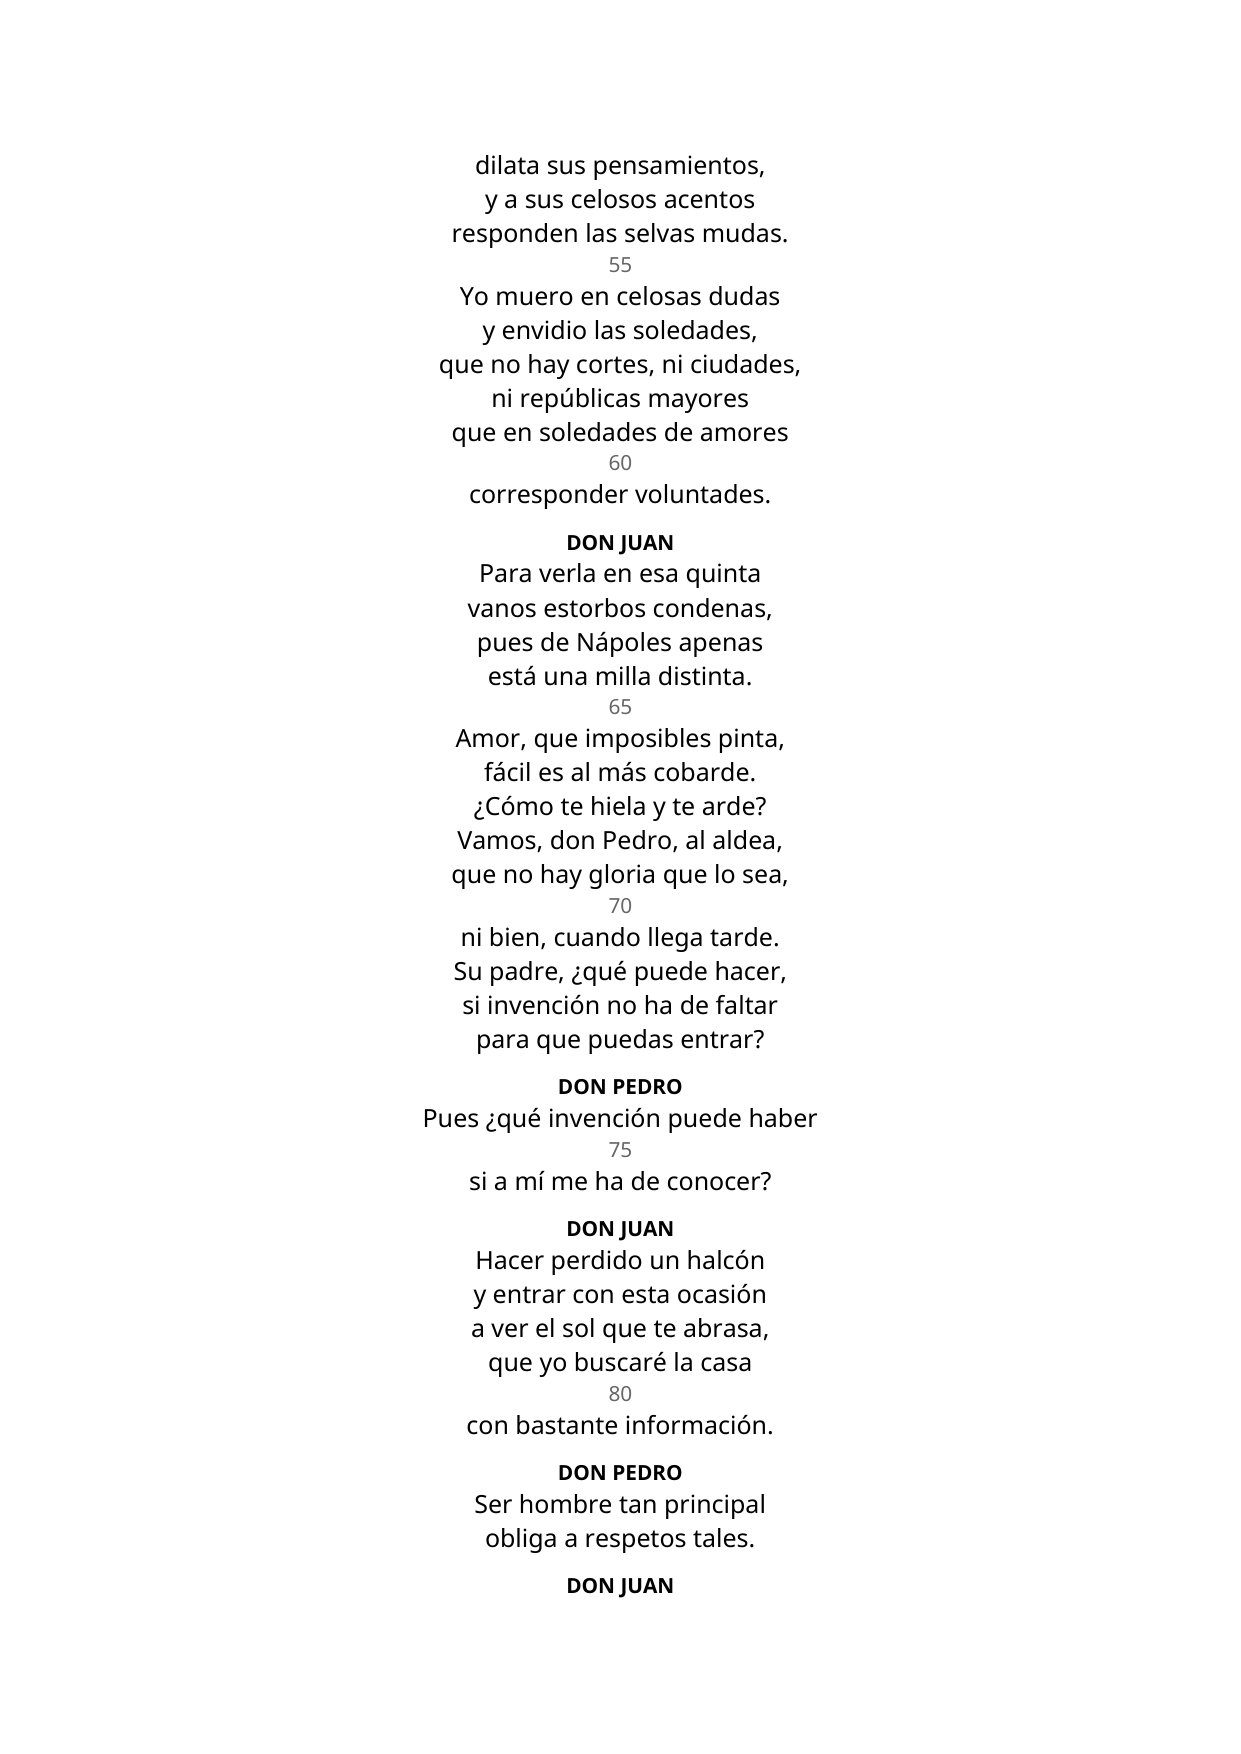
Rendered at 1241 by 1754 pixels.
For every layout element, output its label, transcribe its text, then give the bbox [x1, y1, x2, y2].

text si a mí me ha de conocer? [177, 1163, 1063, 1197]
text Pues ¿qué invención puede haber [177, 1101, 1063, 1135]
text y entrar con esta ocasión [177, 1277, 1063, 1311]
text Ser hombre tan principal [177, 1486, 1063, 1521]
text 80 [177, 1379, 1063, 1407]
text con bastante información. [177, 1407, 1063, 1441]
text responden las selvas mudas. [177, 216, 1063, 250]
text 70 [177, 891, 1063, 919]
text pues de Nápoles apenas [177, 624, 1063, 658]
text y a sus celosos acentos [177, 182, 1063, 216]
text Yo muero en celosas dudas [177, 278, 1063, 312]
text si invención no ha de faltar [177, 988, 1063, 1022]
text que no hay gloria que lo sea, [177, 857, 1063, 891]
text a ver el sol que te abrasa, [177, 1311, 1063, 1345]
text Amor, que imposibles pinta, [177, 721, 1063, 755]
text 60 [177, 448, 1063, 477]
text Vamos, don Pedro, al aldea, [177, 823, 1063, 857]
text que no hay cortes, ni ciudades, [177, 346, 1063, 380]
text Hacer perdido un halcón [177, 1243, 1063, 1277]
text DON JUAN [177, 1214, 1063, 1243]
text está una milla distinta. [177, 658, 1063, 692]
text DON JUAN [177, 1571, 1063, 1600]
text y envidio las soledades, [177, 312, 1063, 346]
text fácil es al más cobarde. [177, 755, 1063, 789]
text Para verla en esa quinta [177, 556, 1063, 590]
text que yo buscaré la casa [177, 1345, 1063, 1379]
text vanos estorbos condenas, [177, 590, 1063, 624]
text que en soledades de amores [177, 414, 1063, 448]
text DON PEDRO [177, 1458, 1063, 1486]
text ¿Cómo te hiela y te arde? [177, 789, 1063, 823]
text ni bien, cuando llega tarde. [177, 919, 1063, 954]
text obliga a respetos tales. [177, 1521, 1063, 1554]
text dilata sus pensamientos, [177, 148, 1063, 182]
text 75 [177, 1135, 1063, 1163]
text corresponder voluntades. [177, 477, 1063, 511]
text DON JUAN [177, 528, 1063, 556]
text 55 [177, 250, 1063, 278]
text DON PEDRO [177, 1072, 1063, 1101]
text 65 [177, 692, 1063, 721]
text Su padre, ¿qué puede hacer, [177, 954, 1063, 988]
text para que puedas entrar? [177, 1022, 1063, 1056]
text ni repúblicas mayores [177, 380, 1063, 414]
